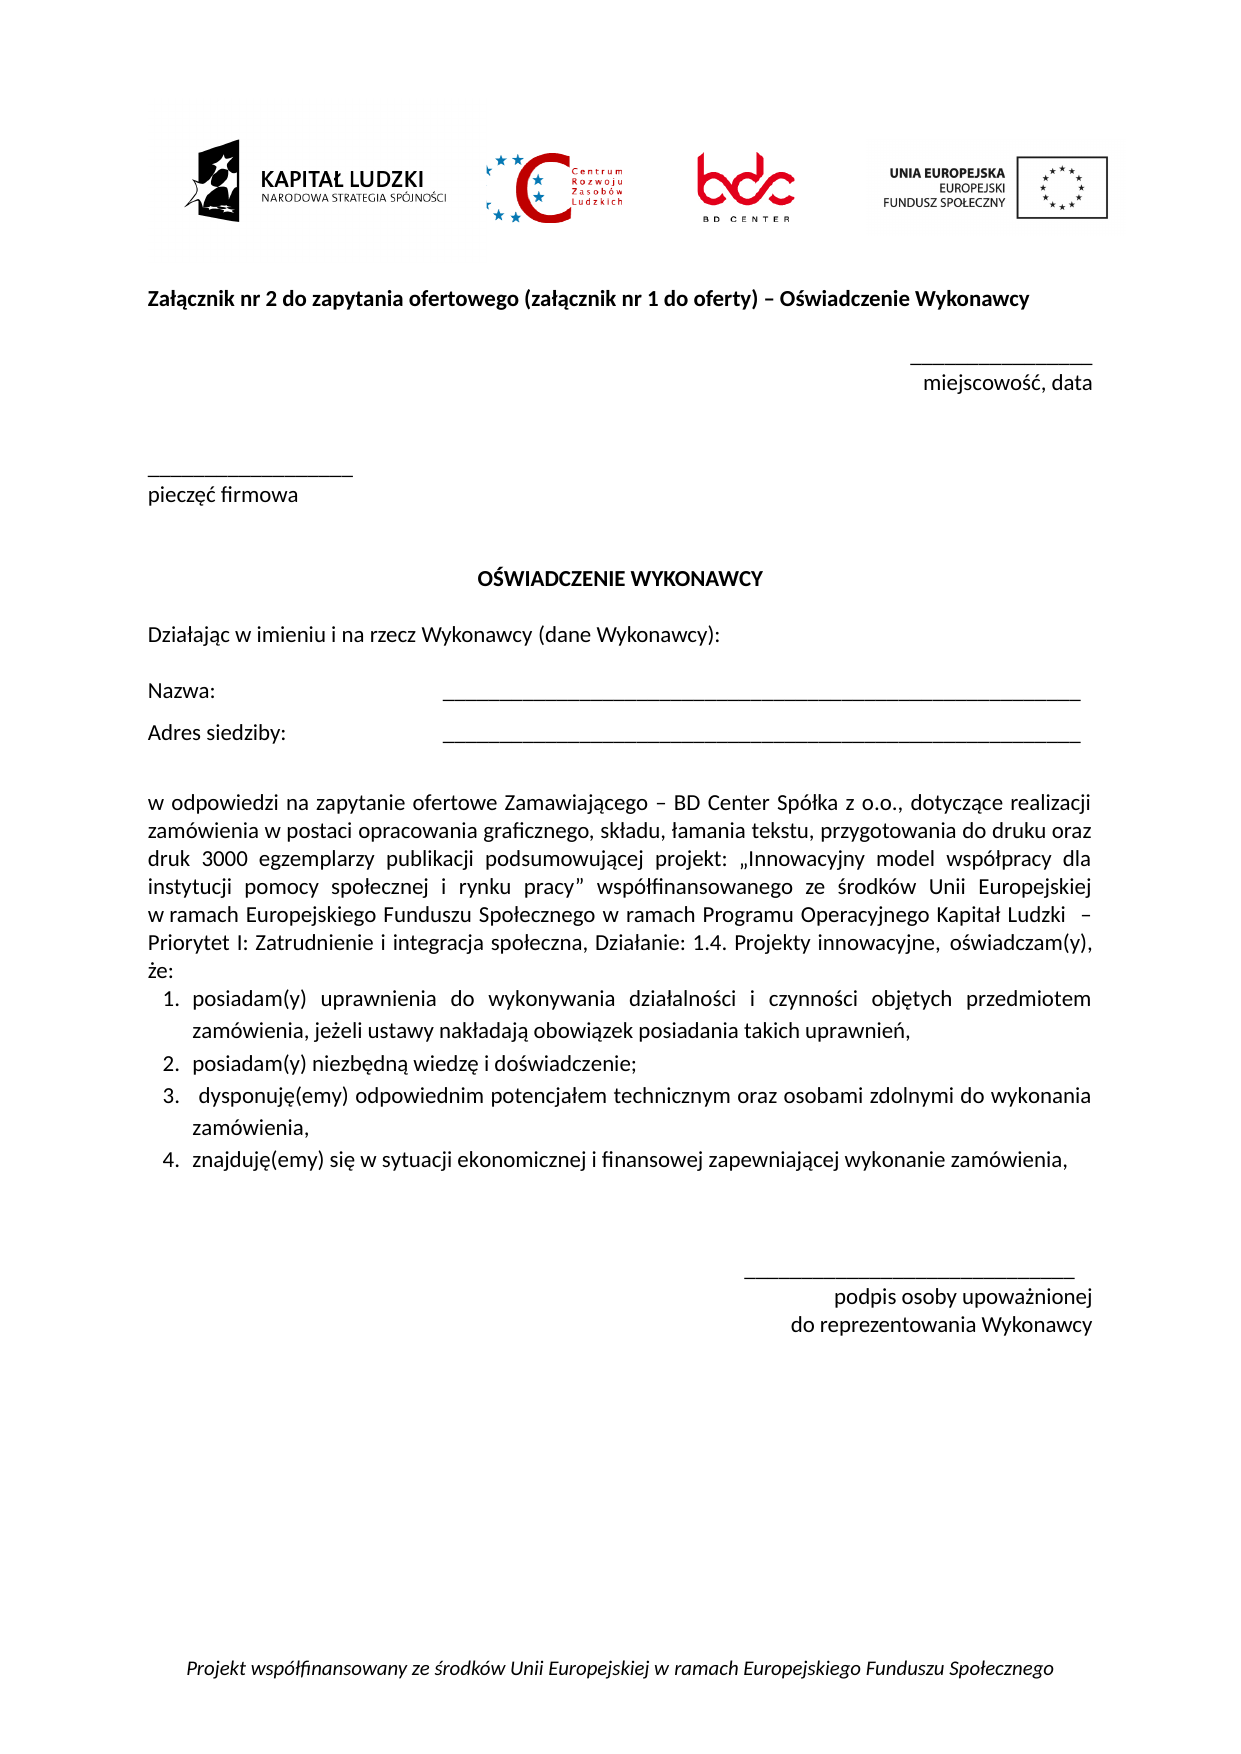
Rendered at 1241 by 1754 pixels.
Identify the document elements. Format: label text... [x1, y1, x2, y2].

text Adres siedziby: ________________________________________________________ [148, 718, 1093, 746]
text podpis osoby upoważnionej do reprezentowania Wykonawcy [148, 1282, 1093, 1338]
list znajduję(emy) się w sytuacji ekonomicznej i finansowej zapewniającej wykonanie zamówienia, [162, 1145, 1093, 1173]
list posiadam(y) uprawnienia do wykonywania działalności i czynności objętych przedmiotem zamówienia, jeżeli ustawy nakładają obowiązek posiadania takich uprawnień, [162, 984, 1093, 1044]
text pieczęć firmowa [148, 480, 1093, 508]
text ________________ [148, 340, 1093, 368]
text __________________ [148, 452, 1093, 480]
text Nazwa: ________________________________________________________ [148, 676, 1093, 704]
list dysponuję(emy) odpowiednim potencjałem technicznym oraz osobami zdolnymi do wykonania zamówienia, [162, 1081, 1093, 1141]
text OŚWIADCZENIE WYKONAWCY [148, 564, 1093, 592]
list posiadam(y) niezbędną wiedzę i doświadczenie; [162, 1049, 1093, 1077]
text miejscowość, data [148, 368, 1093, 396]
text w odpowiedzi na zapytanie ofertowe Zamawiającego – BD Center Spółka z o.o., dotyczące realizacji zamówienia w postaci opracowania graficznego, składu, łamania tekstu, przygotowania do druku oraz druk 3000 egzemplarzy publikacji podsumowującej projekt: „Innowacyjny model współpracy dla instytucji pomocy społecznej i rynku pracy” współfinansowanego ze środków Unii Europejskiej w ramach Europejskiego Funduszu Społecznego w ramach Programu Operacyjnego Kapitał Ludzki – Priorytet I: Zatrudnienie i integracja społeczna, Działanie: 1.4. Projekty innowacyjne, oświadczam(y), że: [148, 788, 1093, 984]
picture [147, 98, 487, 263]
picture [1093, 139, 1126, 236]
text _____________________________ [148, 1254, 1093, 1282]
text Działając w imieniu i na rzecz Wykonawcy (dane Wykonawcy): [148, 620, 1093, 648]
